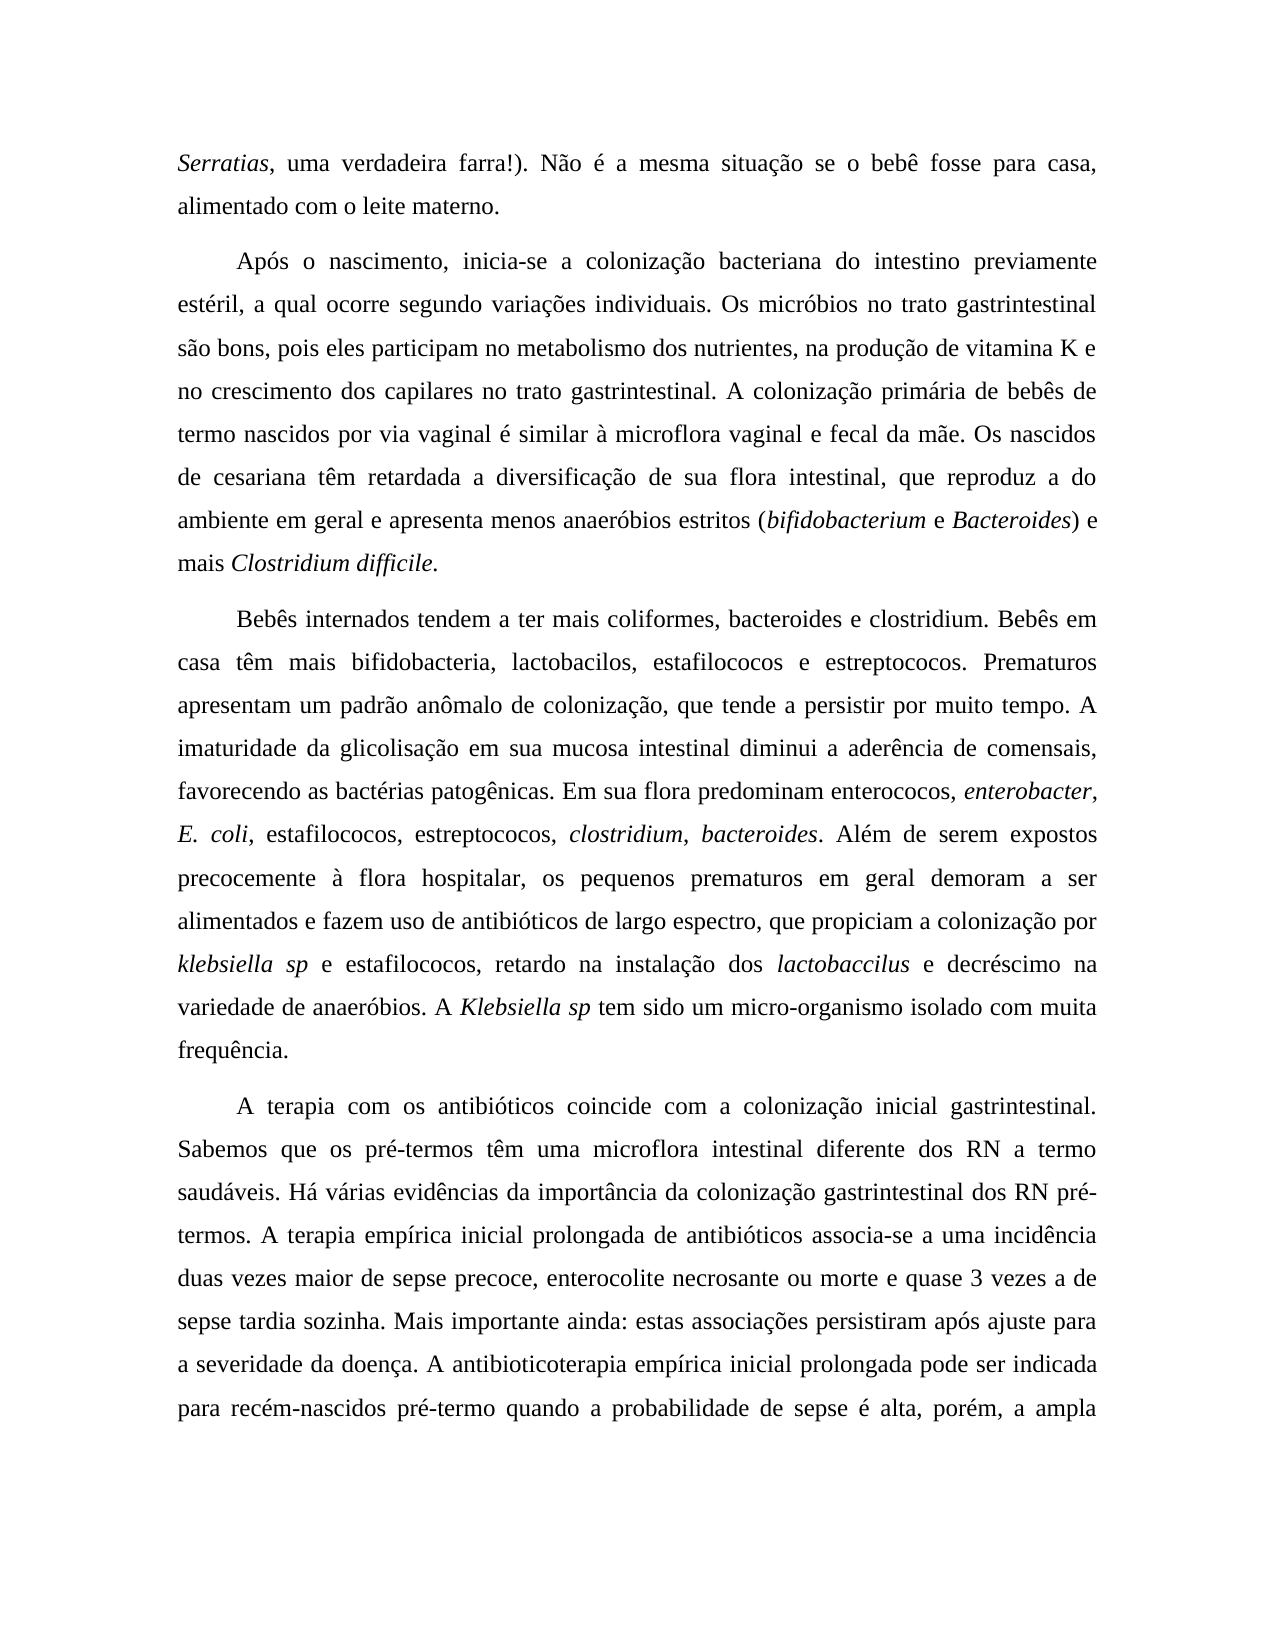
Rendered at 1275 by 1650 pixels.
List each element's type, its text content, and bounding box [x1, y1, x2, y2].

text Bebês internados tendem a ter mais coliformes, bacteroides e clostridium. Bebês em casa têm mais bifidobacteria, lactobacilos, estafilococos e estreptococos. Prematuros apresentam um padrão anômalo de colonização, que tende a persistir por muito tempo. A imaturidade da glicolisação em sua mucosa intestinal diminui a aderência de comensais, favorecendo as bactérias patogênicas. Em sua flora predominam enterococos, enterobacter, E. coli, estafilococos, estreptococos, clostridium, bacteroides. Além de serem expostos precocemente à flora hospitalar, os pequenos prematuros em geral demoram a ser alimentados e fazem uso de antibióticos de largo espectro, que propiciam a colonização por klebsiella sp e estafilococos, retardo na instalação dos lactobaccilus e decréscimo na variedade de anaeróbios. A Klebsiella sp tem sido um micro-organismo isolado com muita frequência. [177, 604, 1098, 1064]
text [177, 148, 1098, 219]
text Após o nascimento, inicia-se a colonização bacteriana do intestino previamente estéril, a qual ocorre segundo variações individuais. Os micróbios no trato gastrintestinal são bons, pois eles participam no metabolismo dos nutrientes, na produção de vitamina K e no crescimento dos capilares no trato gastrintestinal. A colonização primária de bebês de termo nascidos por via vaginal é similar à microflora vaginal e fecal da mãe. Os nascidos de cesariana têm retardada a diversificação de sua flora intestinal, que reproduz a do ambiente em geral e apresenta menos anaeróbios estritos (bifidobacterium e Bacteroides) e mais Clostridium difficile. [177, 246, 1098, 577]
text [177, 1091, 1098, 1421]
